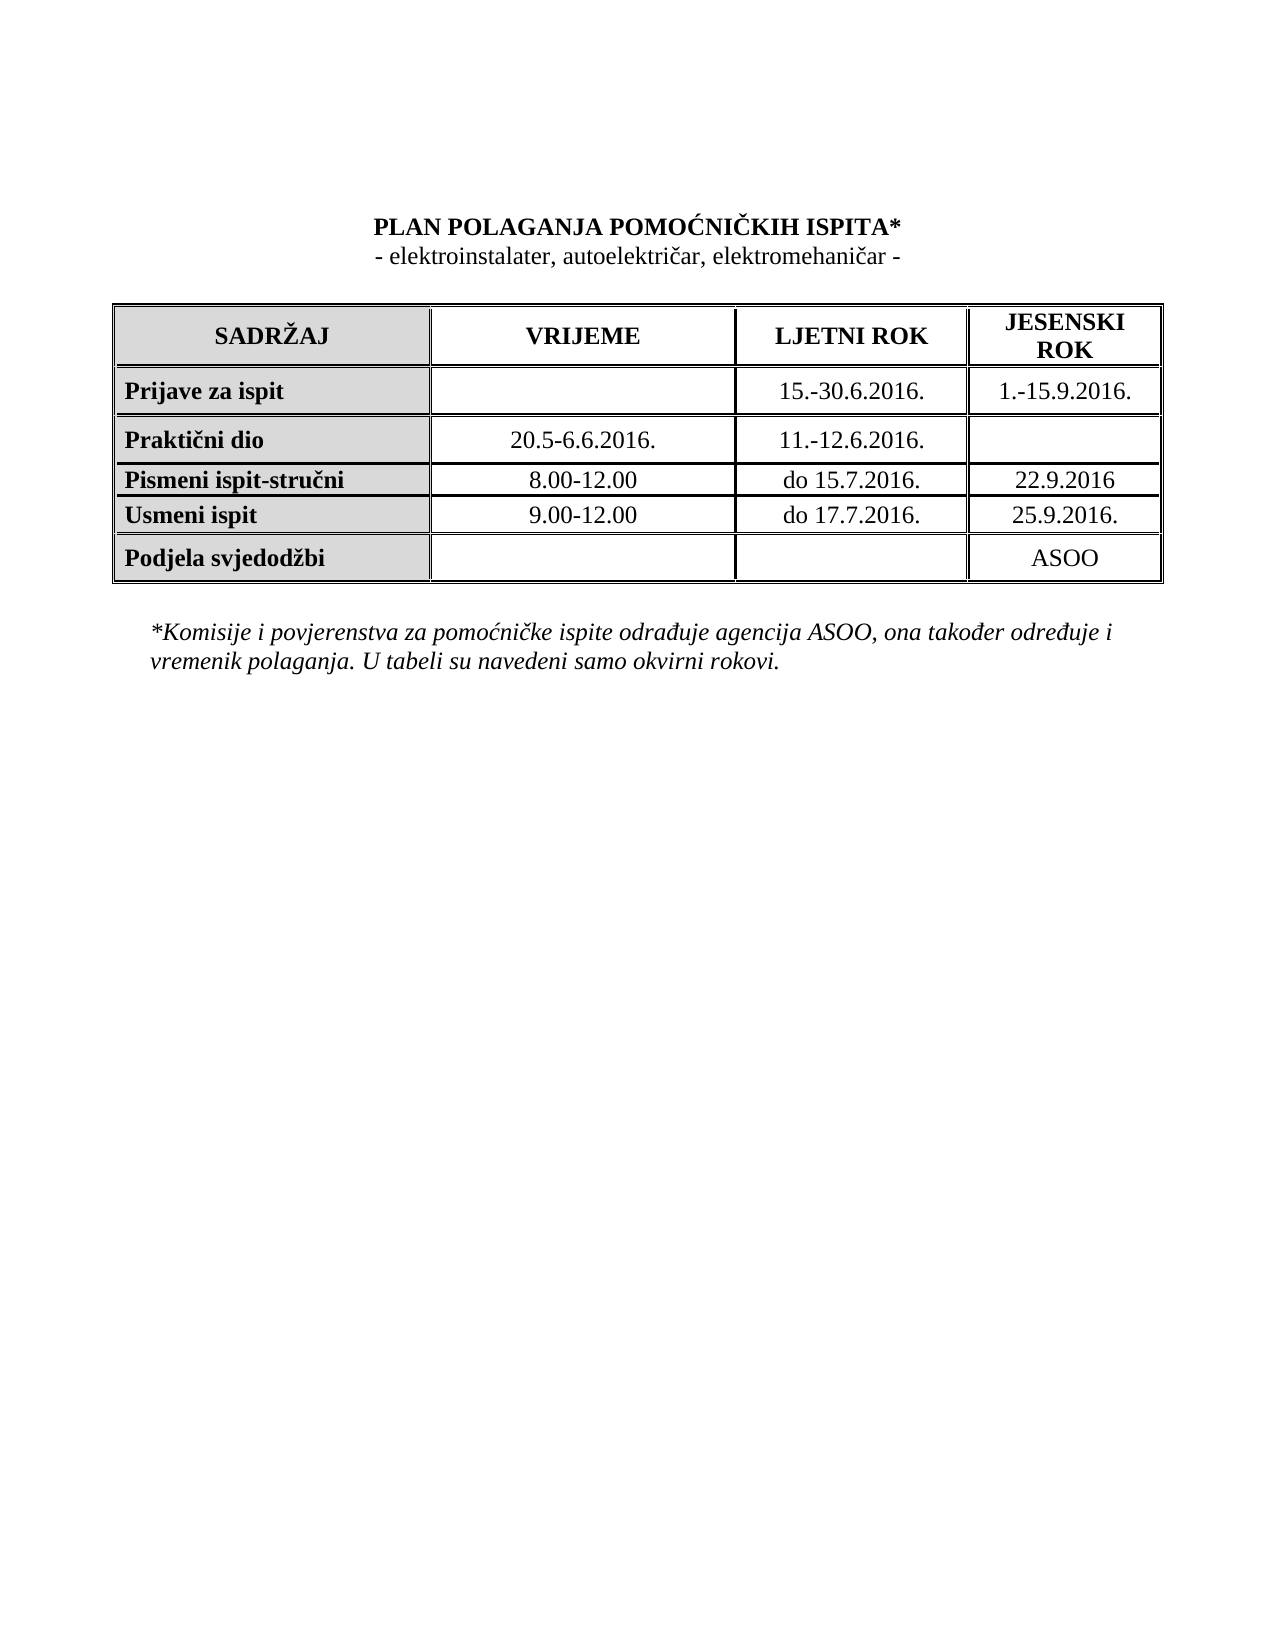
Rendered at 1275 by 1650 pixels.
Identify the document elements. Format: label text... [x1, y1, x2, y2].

table_cell 15.-30.6.2016. [737, 368, 966, 413]
table_header JESENSKI ROK [968, 307, 1160, 364]
table_cell Prijave za ispit [115, 364, 429, 413]
table_cell Usmeni ispit [115, 494, 429, 532]
table_cell [431, 535, 735, 580]
table_cell 9.00-12.00 [432, 497, 734, 532]
text - elektroinstalater, autoelektričar, elektromehaničar - [150, 241, 1125, 270]
table_cell Pismeni ispit-stručni [115, 462, 429, 494]
table_cell Podjela svjedodžbi [113, 532, 431, 580]
table_header VRIJEME [431, 307, 735, 364]
table_cell do 17.7.2016. [737, 497, 966, 532]
table_cell 25.9.2016. [970, 494, 1160, 532]
table_header LJETNI ROK [735, 305, 968, 364]
table_cell [432, 368, 734, 413]
table_cell 11.-12.6.2016. [737, 417, 966, 462]
table_header SADRŽAJ [115, 307, 431, 364]
table_cell ASOO [968, 532, 1162, 580]
table_cell Praktični dio [115, 413, 429, 462]
table_cell 1.-15.9.2016. [970, 364, 1161, 413]
table_cell 8.00-12.00 [432, 465, 734, 494]
text PLAN POLAGANJA POMOĆNIČKIH ISPITA* [150, 212, 1125, 241]
table_cell 22.9.2016 [970, 462, 1160, 494]
table_cell 20.5-6.6.2016. [432, 417, 734, 462]
table_cell [970, 413, 1161, 462]
table_cell do 15.7.2016. [737, 465, 966, 494]
subtitle *Komisije i povjerenstva za pomoćničke ispite odrađuje agencija ASOO, ona također određuje i vremenik polaganja. U tabeli su navedeni samo okvirni rokovi. [150, 617, 1125, 675]
table_cell [735, 532, 968, 580]
